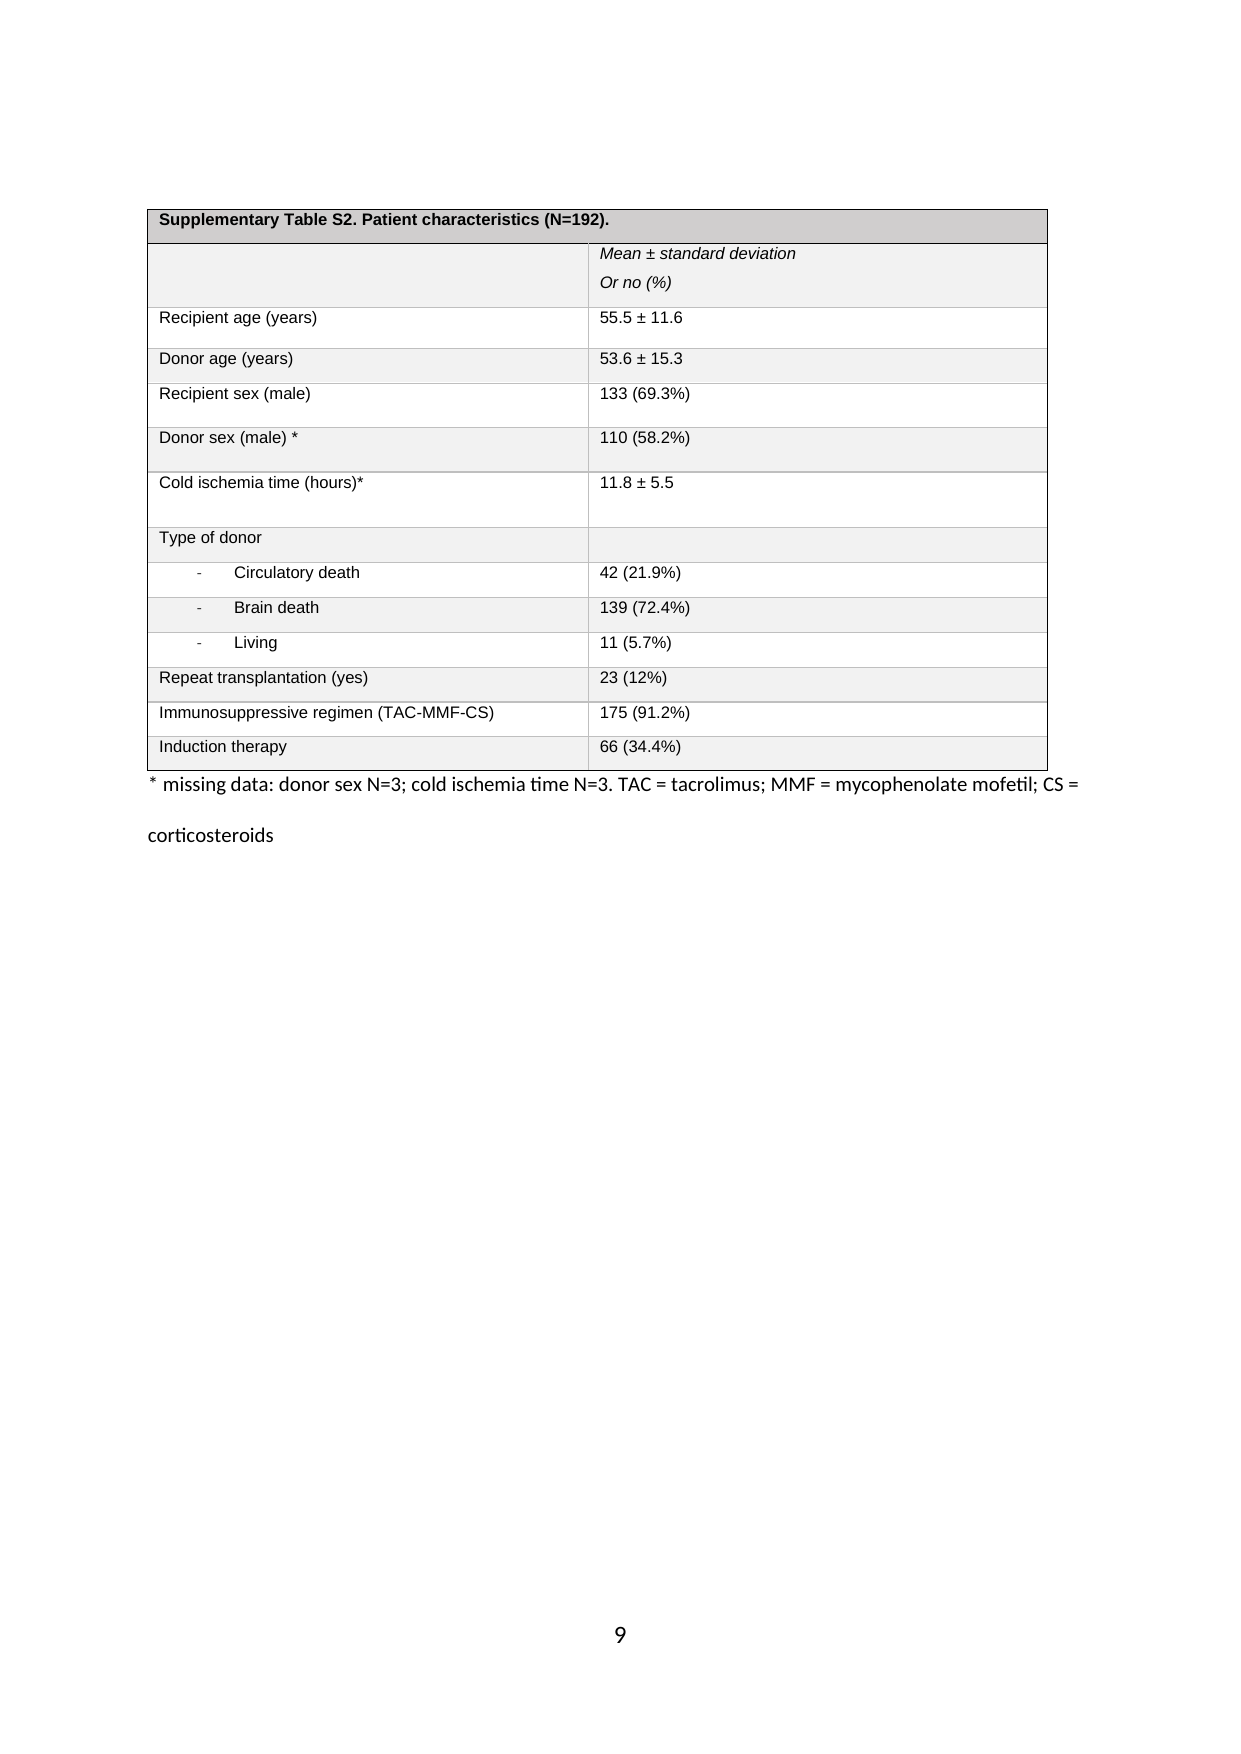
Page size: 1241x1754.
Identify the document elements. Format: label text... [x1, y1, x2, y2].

table_cell Mean ± standard deviation Or no (%) [589, 244, 1047, 307]
table_cell 139 (72.4%) [589, 598, 1047, 632]
table_cell 42 (21.9%) [589, 563, 1047, 597]
table_cell 53.6 ± 15.3 [589, 349, 1047, 382]
table_cell Living [148, 633, 588, 667]
table_cell Immunosuppressive regimen (TAC-MMF-CS) [148, 703, 588, 736]
table_cell 23 (12%) [589, 668, 1047, 701]
table_header Supplementary Table S2. Patient characteristics (N=192). [148, 210, 1047, 243]
table_cell 110 (58.2%) [589, 428, 1047, 471]
table_cell Recipient sex (male) [148, 384, 588, 427]
table_cell Donor age (years) [148, 349, 588, 382]
table_cell Type of donor [148, 528, 588, 562]
text * missing data: donor sex N=3; cold ischemia time N=3. TAC = tacrolimus; MMF = mycophenolate mofetil; CS = corticosteroids [148, 771, 1093, 848]
table_cell 11 (5.7%) [589, 633, 1047, 667]
table_cell 55.5 ± 11.6 [589, 308, 1047, 348]
table_cell Repeat transplantation (yes) [148, 668, 588, 701]
table_cell 66 (34.4%) [589, 737, 1047, 770]
table_cell Cold ischemia time (hours)* [148, 473, 588, 527]
table_cell Circulatory death [148, 563, 588, 597]
table_cell Induction therapy [148, 737, 588, 770]
table_cell 133 (69.3%) [589, 384, 1047, 427]
table_cell Donor sex (male) * [148, 428, 588, 471]
table_cell Recipient age (years) [148, 308, 588, 348]
table_cell 11.8 ± 5.5 [589, 473, 1047, 527]
table_cell 175 (91.2%) [589, 703, 1047, 736]
table_cell [589, 528, 1047, 562]
table_cell Brain death [148, 598, 588, 632]
table_cell [148, 244, 588, 307]
